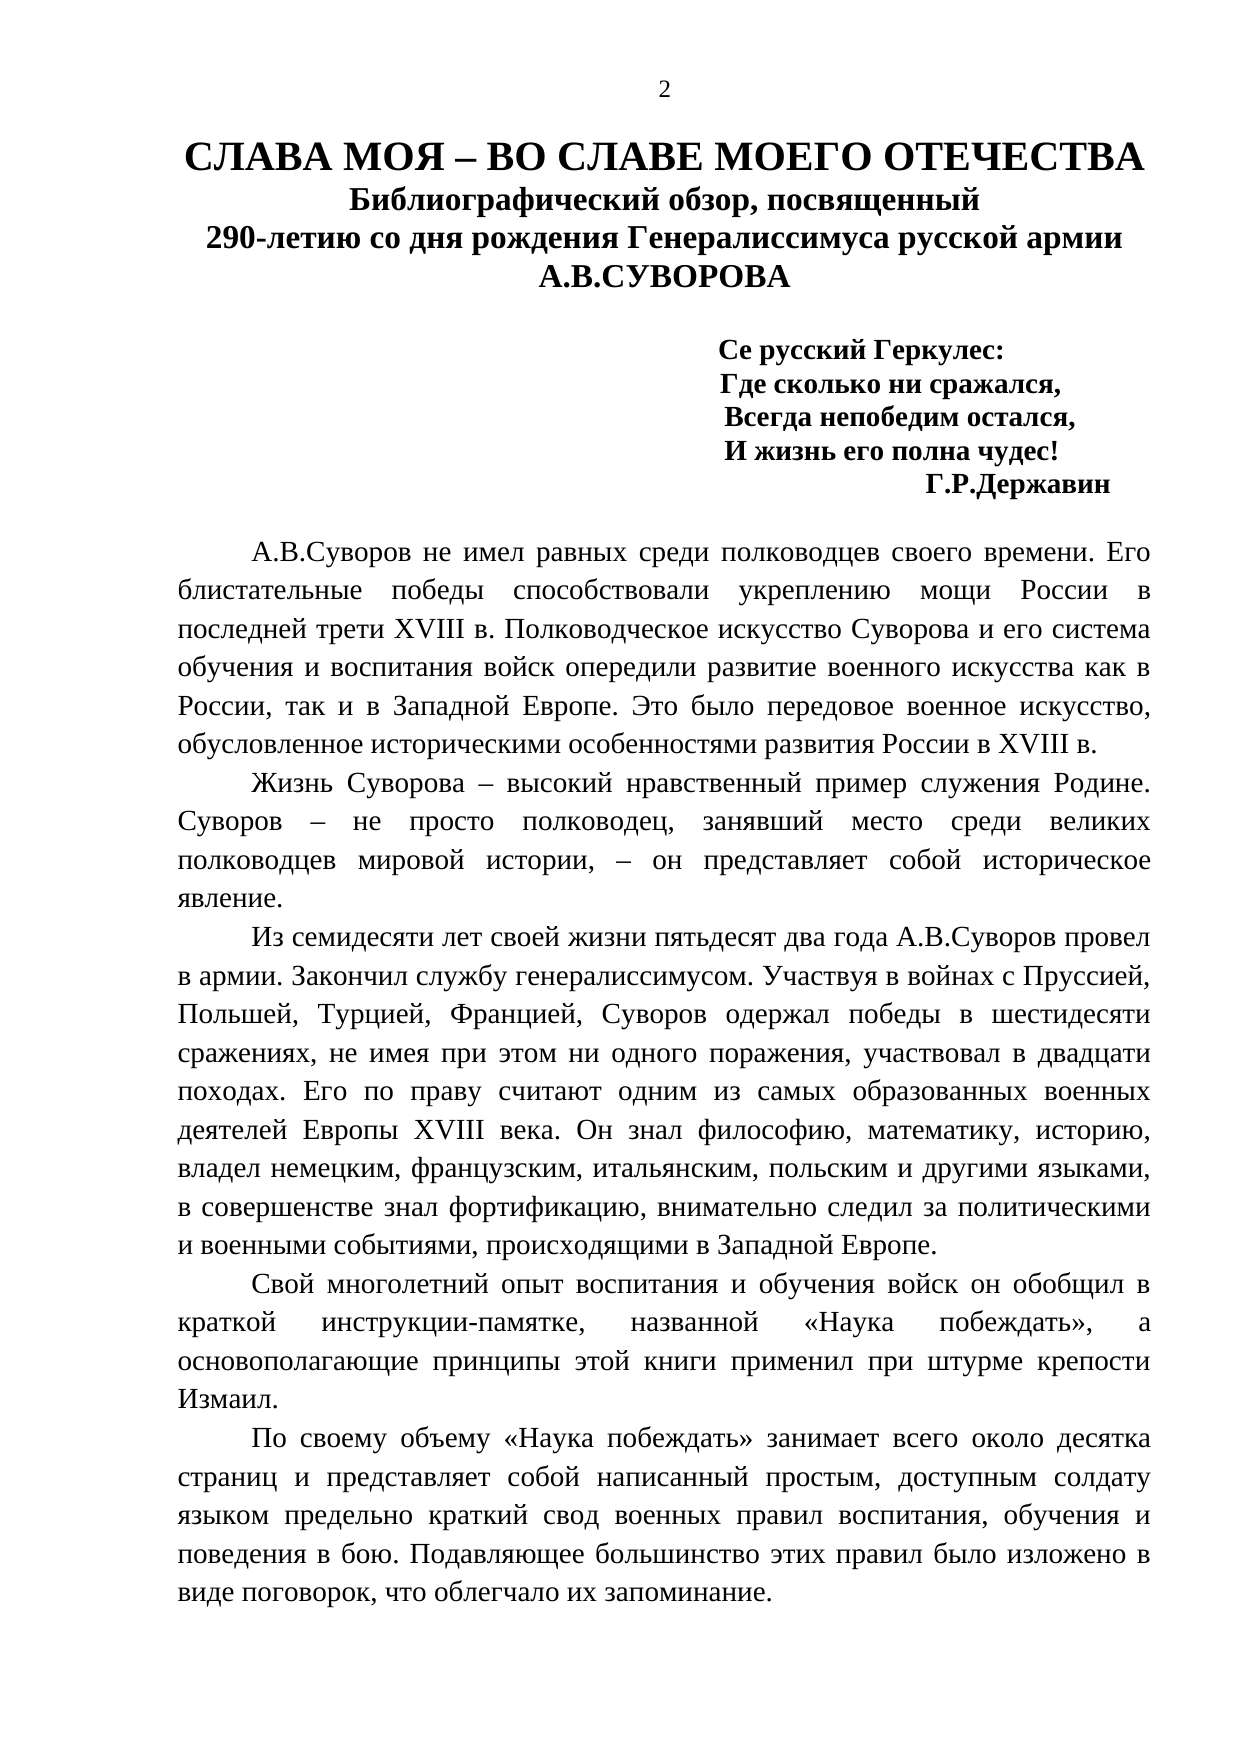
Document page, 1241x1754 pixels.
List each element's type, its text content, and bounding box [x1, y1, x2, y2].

text А.В.СУВОРОВА [177, 256, 1152, 294]
text Всегда непобедим остался, [177, 399, 1152, 433]
text А.В.Суворов не имел равных среди полководцев своего времени. Его блистательные победы способствовали укреплению мощи России в последней трети XVIII в. Полководческое искусство Суворова и его система обучения и воспитания войск опередили развитие военного искусства как в России, так и в Западной Европе. Это было передовое военное искусство, обусловленное историческими особенностями развития России в XVIII в. [177, 534, 1152, 760]
text Где сколько ни сражался, [177, 366, 1152, 399]
text Библиографический обзор, посвященный [177, 179, 1152, 217]
text Г.Р.Державин [177, 467, 1152, 500]
text Се русский Геркулес: [177, 332, 1152, 366]
text Из семидесяти лет своей жизни пятьдесят два года А.В.Суворов провел в армии. Закончил службу генералиссимусом. Участвуя в войнах с Пруссией, Польшей, Турцией, Францией, Суворов одержал победы в шестидесяти сражениях, не имея при этом ни одного поражения, участвовал в двадцати походах. Его по праву считают одним из самых образованных военных деятелей Европы XVIII века. Он знал философию, математику, историю, владел немецким, французским, итальянским, польским и другими языками, в совершенстве знал фортификацию, внимательно следил за политическими и военными событиями, происходящими в Западной Европе. [177, 919, 1152, 1261]
text По своему объему «Наука побеждать» занимает всего около десятка страниц и представляет собой написанный простым, доступным солдату языком предельно краткий свод военных правил воспитания, обучения и поведения в бою. Подавляющее большинство этих правил было изложено в виде поговорок, что облегчало их запоминание. [177, 1420, 1152, 1608]
text 290-летию со дня рождения Генералиссимуса русской армии [177, 217, 1152, 256]
text СЛАВА МОЯ – ВО СЛАВЕ МОЕГО ОТЕЧЕСТВА [177, 131, 1152, 179]
text И жизнь его полна чудес! [177, 433, 1152, 467]
text Свой многолетний опыт воспитания и обучения войск он обобщил в краткой инструкции-памятке, названной «Наука побеждать», а основополагающие принципы этой книги применил при штурме крепости Измаил. [177, 1266, 1152, 1415]
text Жизнь Суворова – высокий нравственный пример служения Родине. Суворов – не просто полководец, занявший место среди великих полководцев мировой истории, – он представляет собой историческое явление. [177, 765, 1152, 914]
